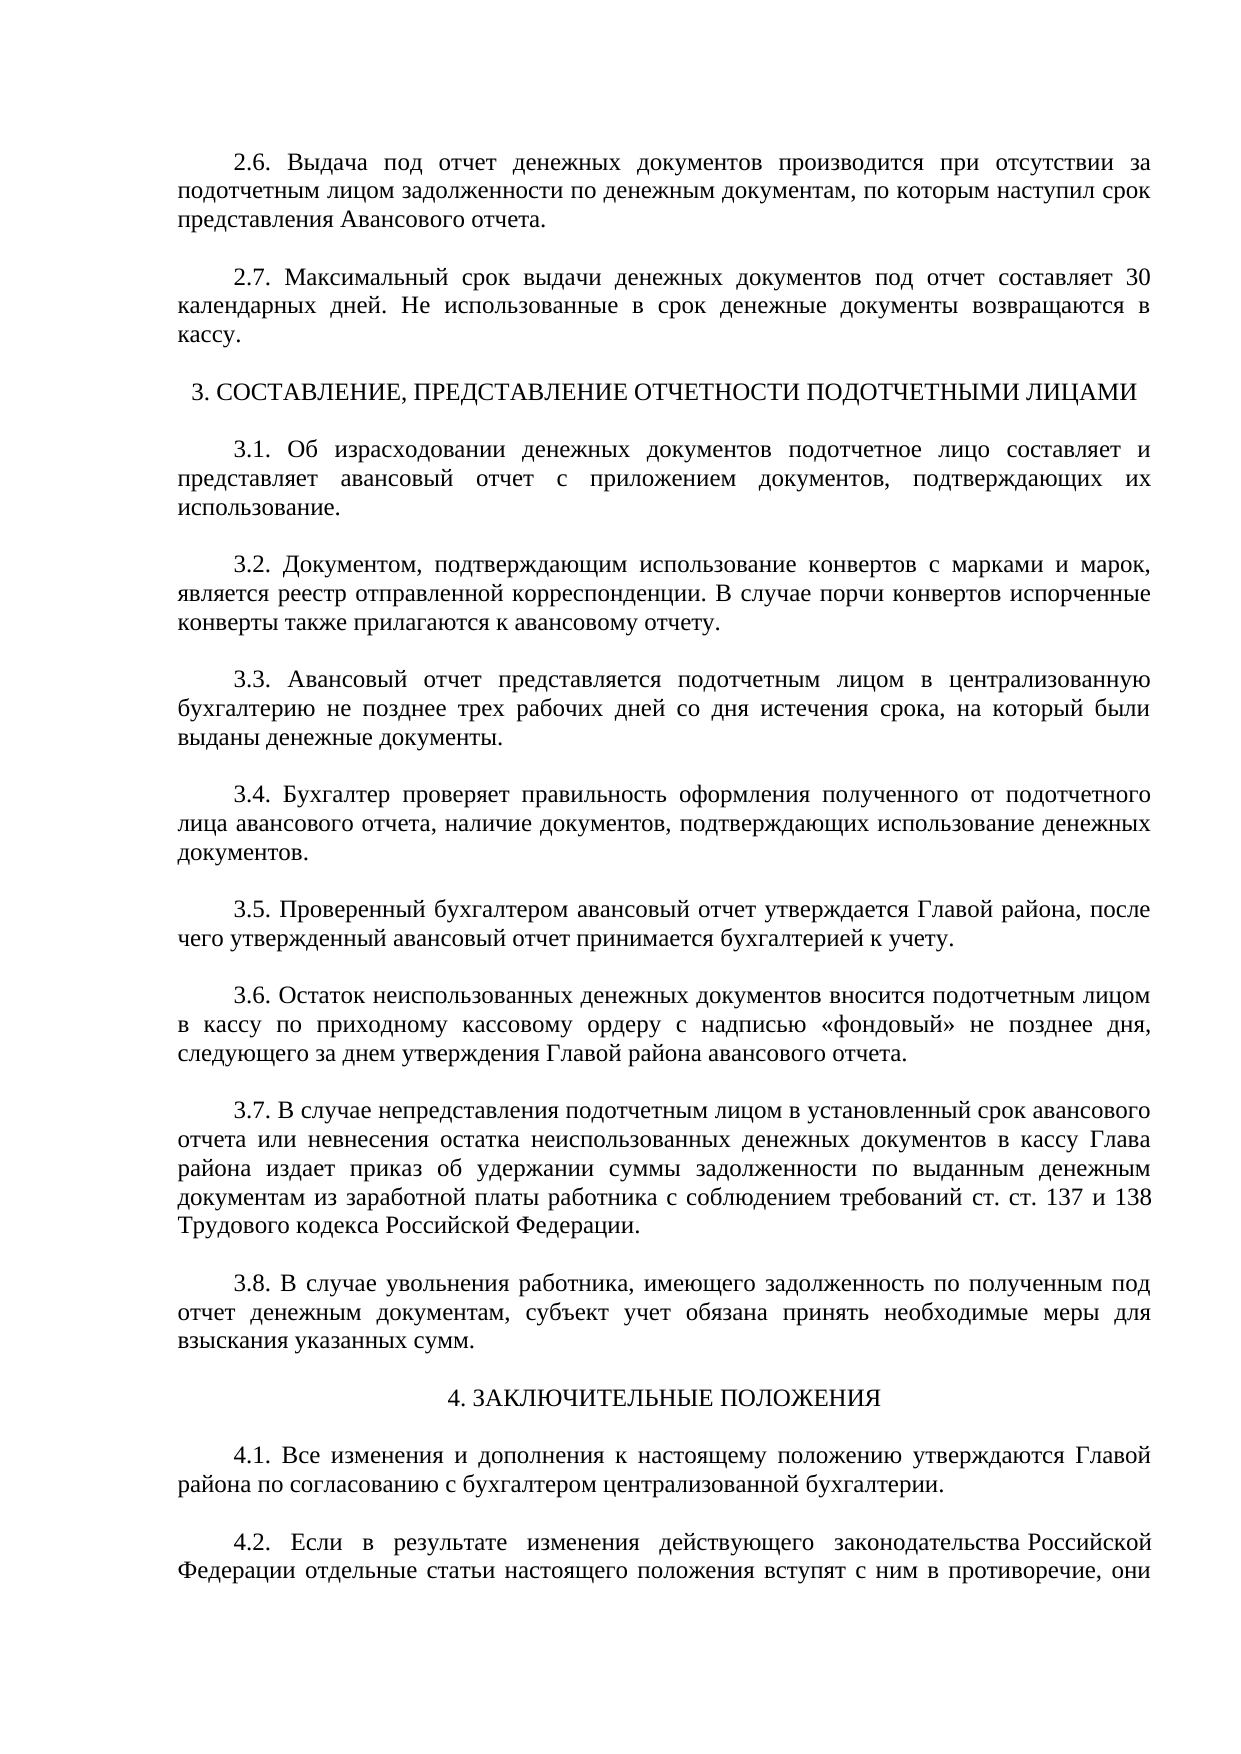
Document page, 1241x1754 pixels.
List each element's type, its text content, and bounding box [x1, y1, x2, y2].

text 3. СОСТАВЛЕНИЕ, ПРЕДСТАВЛЕНИЕ ОТЧЕТНОСТИ ПОДОТЧЕТНЫМИ ЛИЦАМИ [177, 377, 1152, 406]
text 2.7. Максимальный срок выдачи денежных документов под отчет составляет 30 календарных дней. Не использованные в срок денежные документы возвращаются в кассу. [177, 262, 1152, 348]
text 3.6. Остаток неиспользованных денежных документов вносится подотчетным лицом в кассу по приходному кассовому ордеру с надписью «фондовый» не позднее дня, следующего за днем утверждения Главой района авансового отчета. [177, 981, 1152, 1067]
text 3.7. В случае непредставления подотчетным лицом в установленный срок авансового отчета или невнесения остатка неиспользованных денежных документов в кассу Глава района издает приказ об удержании суммы задолженности по выданным денежным документам из заработной платы работника с соблюдением требований ст. ст. 137 и 138 Трудового кодекса Российской Федерации. [177, 1096, 1152, 1239]
text 3.3. Авансовый отчет представляется подотчетным лицом в централизованную бухгалтерию не позднее трех рабочих дней со дня истечения срока, на который были выданы денежные документы. [177, 664, 1152, 751]
text 3.5. Проверенный бухгалтером авансовый отчет утверждается Главой района, после чего утвержденный авансовый отчет принимается бухгалтерией к учету. [177, 894, 1152, 952]
text 2.6. Выдача под отчет денежных документов производится при отсутствии за подотчетным лицом задолженности по денежным документам, по которым наступил срок представления Авансового отчета. [177, 147, 1152, 233]
text 4. ЗАКЛЮЧИТЕЛЬНЫЕ ПОЛОЖЕНИЯ [177, 1383, 1152, 1412]
text 3.1. Об израсходовании денежных документов подотчетное лицо составляет и представляет авансовый отчет с приложением документов, подтверждающих их использование. [177, 434, 1152, 521]
text 3.8. В случае увольнения работника, имеющего задолженность по полученным под отчет денежным документам, субъект учет обязана принять необходимые меры для взыскания указанных сумм. [177, 1268, 1152, 1354]
text 4.1. Все изменения и дополнения к настоящему положению утверждаются Главой района по согласованию с бухгалтером централизованной бухгалтерии. [177, 1441, 1152, 1498]
text 3.2. Документом, подтверждающим использование конвертов с марками и марок, является реестр отправленной корреспонденции. В случае порчи конвертов испорченные конверты также прилагаются к авансовому отчету. [177, 549, 1152, 636]
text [177, 1527, 1152, 1584]
text 3.4. Бухгалтер проверяет правильность оформления полученного от подотчетного лица авансового отчета, наличие документов, подтверждающих использование денежных документов. [177, 779, 1152, 866]
